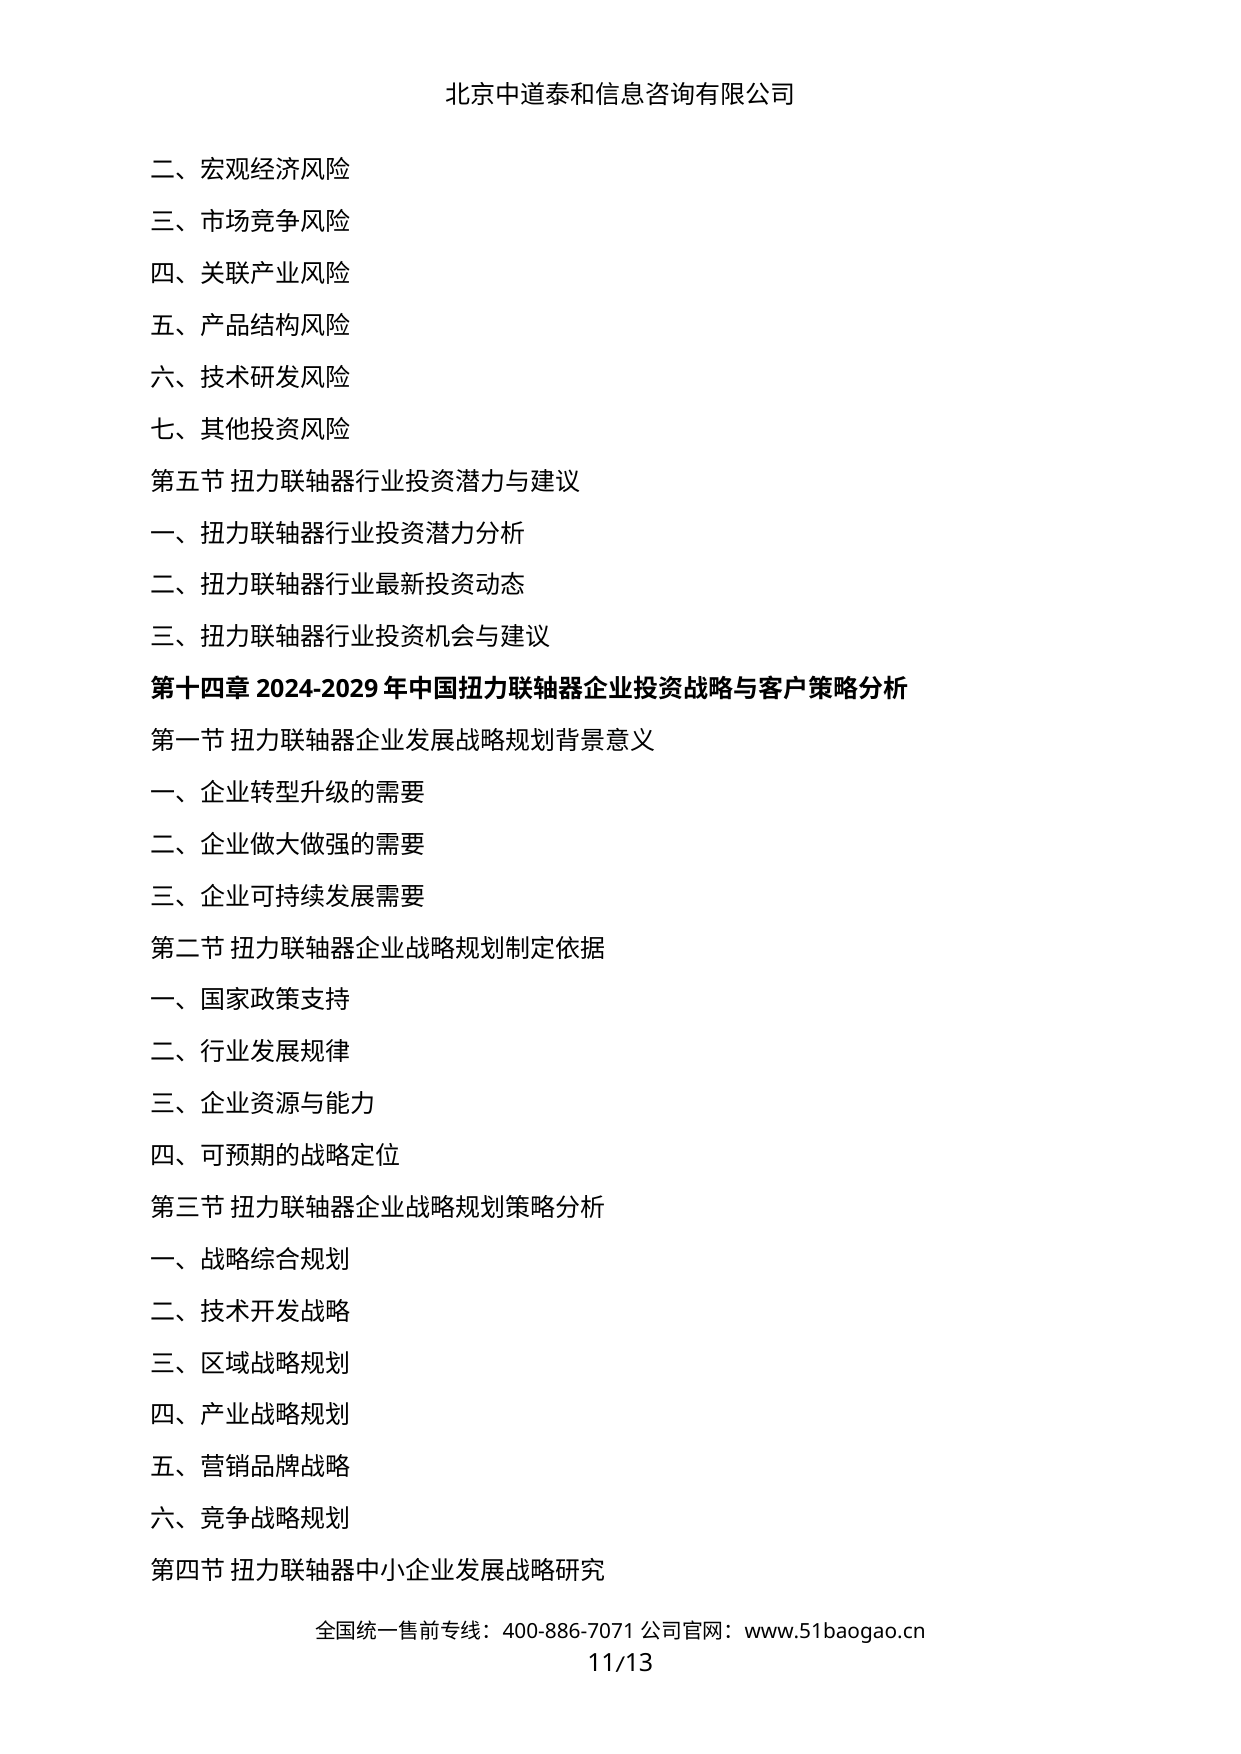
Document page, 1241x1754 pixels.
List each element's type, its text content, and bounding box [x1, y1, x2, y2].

text 一、战略综合规划 [150, 1239, 1090, 1276]
text 第三节 扭力联轴器企业战略规划策略分析 [150, 1187, 1090, 1224]
text 二、宏观经济风险 [150, 150, 1090, 186]
text 一、国家政策支持 [150, 980, 1090, 1016]
text 五、产品结构风险 [150, 306, 1090, 342]
text 二、企业做大做强的需要 [150, 824, 1090, 861]
text 六、竞争战略规划 [150, 1499, 1090, 1535]
text 第二节 扭力联轴器企业战略规划制定依据 [150, 928, 1090, 964]
text 第一节 扭力联轴器企业发展战略规划背景意义 [150, 721, 1090, 757]
text 第五节 扭力联轴器行业投资潜力与建议 [150, 461, 1090, 497]
text 六、技术研发风险 [150, 357, 1090, 394]
text 一、企业转型升级的需要 [150, 772, 1090, 809]
text 三、扭力联轴器行业投资机会与建议 [150, 617, 1090, 653]
text 二、行业发展规律 [150, 1032, 1090, 1068]
text 三、企业可持续发展需要 [150, 876, 1090, 912]
text 一、扭力联轴器行业投资潜力分析 [150, 513, 1090, 549]
text 七、其他投资风险 [150, 409, 1090, 446]
text 第四节 扭力联轴器中小企业发展战略研究 [150, 1551, 1090, 1587]
text 四、关联产业风险 [150, 254, 1090, 290]
text 二、扭力联轴器行业最新投资动态 [150, 565, 1090, 601]
text 三、区域战略规划 [150, 1343, 1090, 1379]
text 二、技术开发战略 [150, 1291, 1090, 1327]
text 三、企业资源与能力 [150, 1084, 1090, 1120]
text 三、市场竞争风险 [150, 202, 1090, 238]
text 五、营销品牌战略 [150, 1447, 1090, 1483]
text 第十四章 2024-2029年中国扭力联轴器企业投资战略与客户策略分析 [150, 669, 1090, 705]
text 四、可预期的战略定位 [150, 1136, 1090, 1172]
text 四、产业战略规划 [150, 1395, 1090, 1431]
